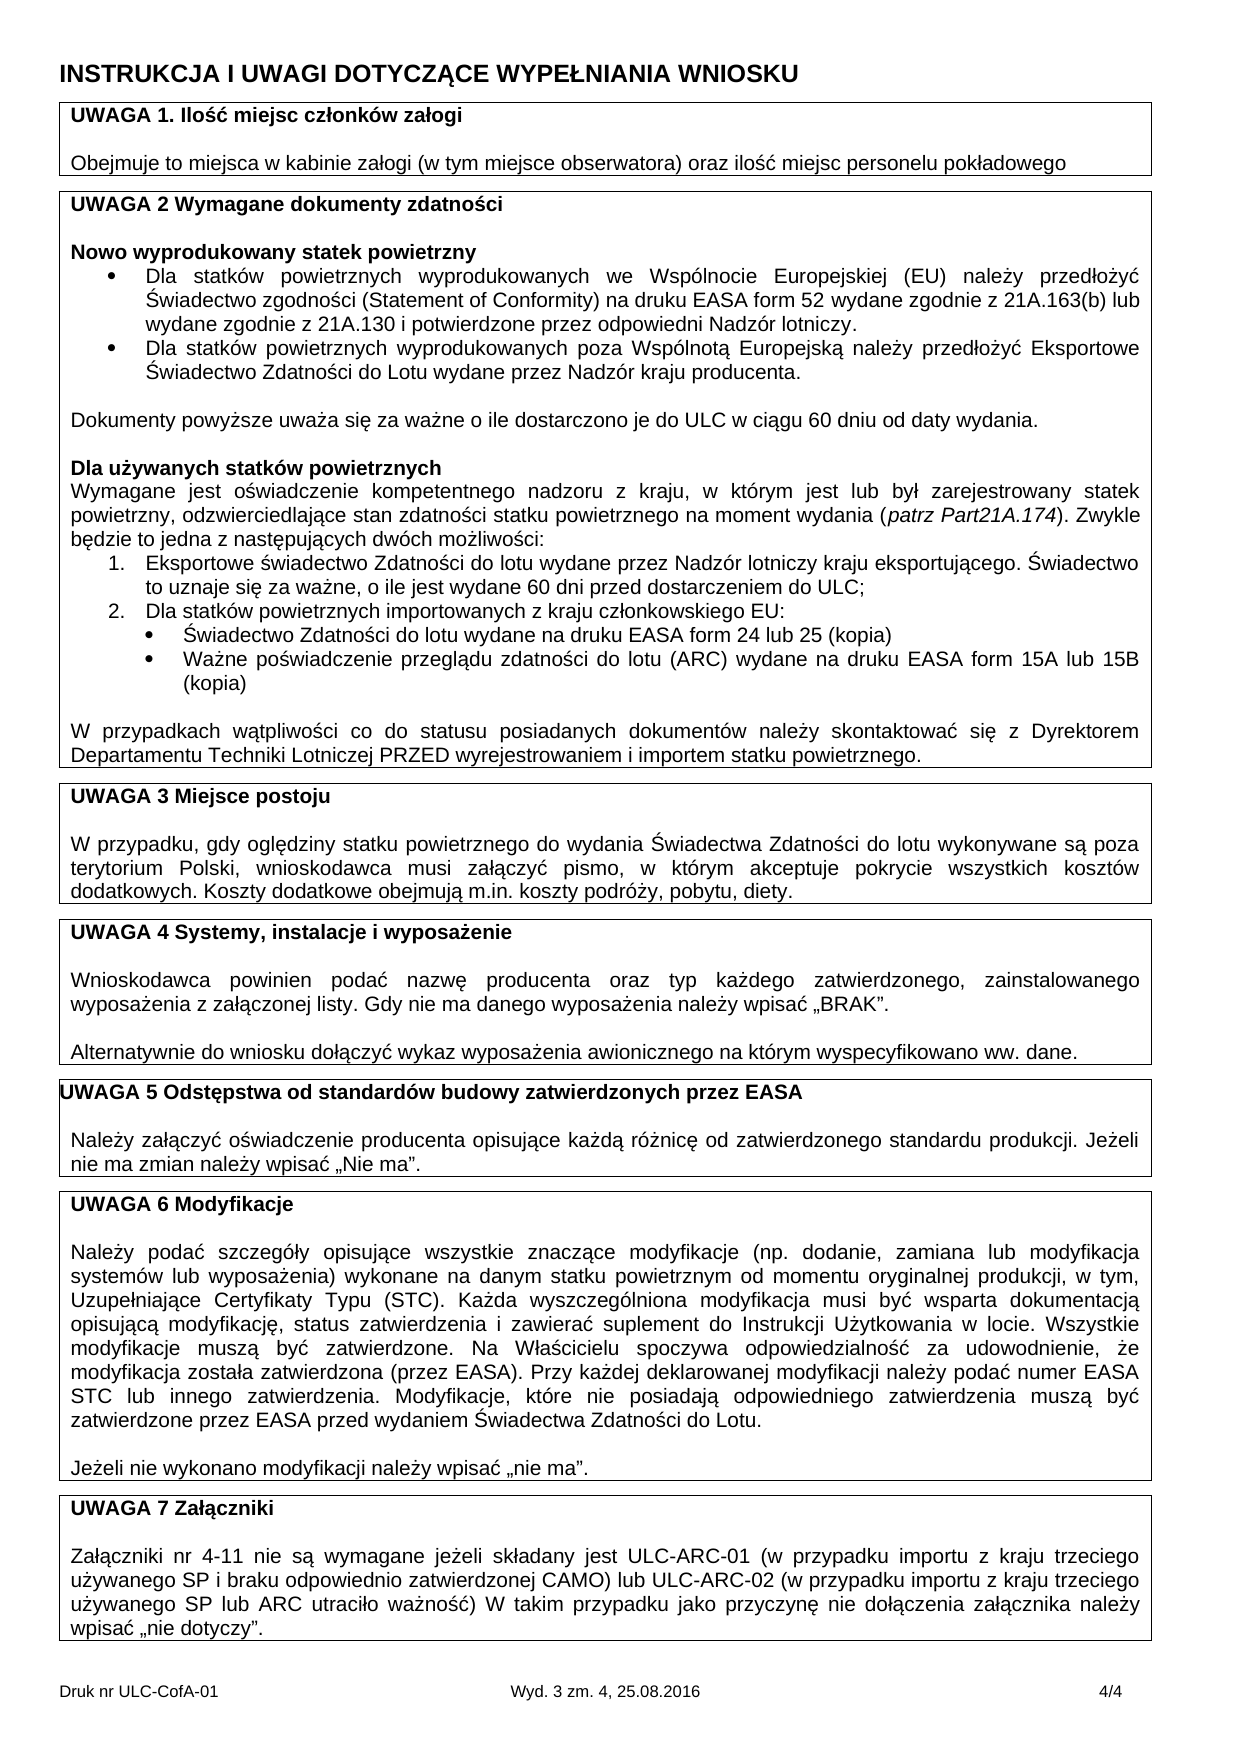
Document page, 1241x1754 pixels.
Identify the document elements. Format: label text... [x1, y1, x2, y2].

table_header UWAGA 5 Odstępstwa od standardów budowy zatwierdzonych przez EASA Należy załączyć oświadczenie producenta opisujące każdą różnicę od zatwierdzonego standardu produkcji. Jeżeli nie ma zmian należy wpisać „Nie ma”. [60, 1080, 1151, 1176]
table_header UWAGA 6 Modyfikacje Należy podać szczegóły opisujące wszystkie znaczące modyfikacje (np. dodanie, zamiana lub modyfikacja systemów lub wyposażenia) wykonane na danym statku powietrznym od momentu oryginalnej produkcji, w tym, Uzupełniające Certyfikaty Typu (STC). Każda wyszczególniona modyfikacja musi być wsparta dokumentacją opisującą modyfikację, status zatwierdzenia i zawierać suplement do Instrukcji Użytkowania w locie. Wszystkie modyfikacje muszą być zatwierdzone. Na Właścicielu spoczywa odpowiedzialność za udowodnienie, że modyfikacja została zatwierdzona (przez EASA). Przy każdej deklarowanej modyfikacji należy podać numer EASA STC lub innego zatwierdzenia. Modyfikacje, które nie posiadają odpowiedniego zatwierdzenia muszą być zatwierdzone przez EASA przed wydaniem Świadectwa Zdatności do Lotu. Jeżeli nie wykonano modyfikacji należy wpisać „nie ma”. [60, 1192, 1151, 1480]
table_header UWAGA 2 Wymagane dokumenty zdatności Nowo wyprodukowany statek powietrzny Dla statków powietrznych wyprodukowanych we Wspólnocie Europejskiej (EU) należy przedłożyć Świadectwo zgodności (Statement of Conformity) na druku EASA form 52 wydane zgodnie z 21A.163(b) lub wydane zgodnie z 21A.130 i potwierdzone przez odpowiedni Nadzór lotniczy. Dla statków powietrznych wyprodukowanych poza Wspólnotą Europejską należy przedłożyć Eksportowe Świadectwo Zdatności do Lotu wydane przez Nadzór kraju producenta. Dokumenty powyższe uważa się za ważne o ile dostarczono je do ULC w ciągu 60 dniu od daty wydania. Dla używanych statków powietrznych Wymagane jest oświadczenie kompetentnego nadzoru z kraju, w którym jest lub był zarejestrowany statek powietrzny, odzwierciedlające stan zdatności statku powietrznego na moment wydania (patrz Part21A.174). Zwykle będzie to jedna z następujących dwóch możliwości: Eksportowe świadectwo Zdatności do lotu wydane przez Nadzór lotniczy kraju eksportującego. Świadectwo to uznaje się za ważne, o ile jest wydane 60 dni przed dostarczeniem do ULC; Dla statków powietrznych importowanych z kraju członkowskiego EU: Świadectwo Zdatności do lotu wydane na druku EASA form 24 lub 25 (kopia) Ważne poświadczenie przeglądu zdatności do lotu (ARC) wydane na druku EASA form 15A lub 15B (kopia) W przypadkach wątpliwości co do statusu posiadanych dokumentów należy skontaktować się z Dyrektorem Departamentu Techniki Lotniczej PRZED wyrejestrowaniem i importem statku powietrznego. [60, 192, 1151, 767]
table_header UWAGA 3 Miejsce postoju W przypadku, gdy oględziny statku powietrznego do wydania Świadectwa Zdatności do lotu wykonywane są poza terytorium Polski, wnioskodawca musi załączyć pismo, w którym akceptuje pokrycie wszystkich kosztów dodatkowych. Koszty dodatkowe obejmują m.in. koszty podróży, pobytu, diety. [60, 784, 1151, 903]
table_header UWAGA 4 Systemy, instalacje i wyposażenie Wnioskodawca powinien podać nazwę producenta oraz typ każdego zatwierdzonego, zainstalowanego wyposażenia z załączonej listy. Gdy nie ma danego wyposażenia należy wpisać „BRAK”. Alternatywnie do wniosku dołączyć wykaz wyposażenia awionicznego na którym wyspecyfikowano ww. dane. [60, 920, 1151, 1063]
text * - niewłaściwe skreślićINSTRUKCJA I UWAGI DOTYCZĄCE WYPEŁNIANIA WNIOSKU [59, 59, 1152, 88]
table_header UWAGA 1. Ilość miejsc członków załogi Obejmuje to miejsca w kabinie załogi (w tym miejsce obserwatora) oraz ilość miejsc personelu pokładowego [60, 103, 1151, 175]
table_header UWAGA 7 Załączniki Załączniki nr 4-11 nie są wymagane jeżeli składany jest ULC-ARC-01 (w przypadku importu z kraju trzeciego używanego SP i braku odpowiednio zatwierdzonej CAMO) lub ULC-ARC-02 (w przypadku importu z kraju trzeciego używanego SP lub ARC utraciło ważność) W takim przypadku jako przyczynę nie dołączenia załącznika należy wpisać „nie dotyczy”. [60, 1496, 1151, 1640]
